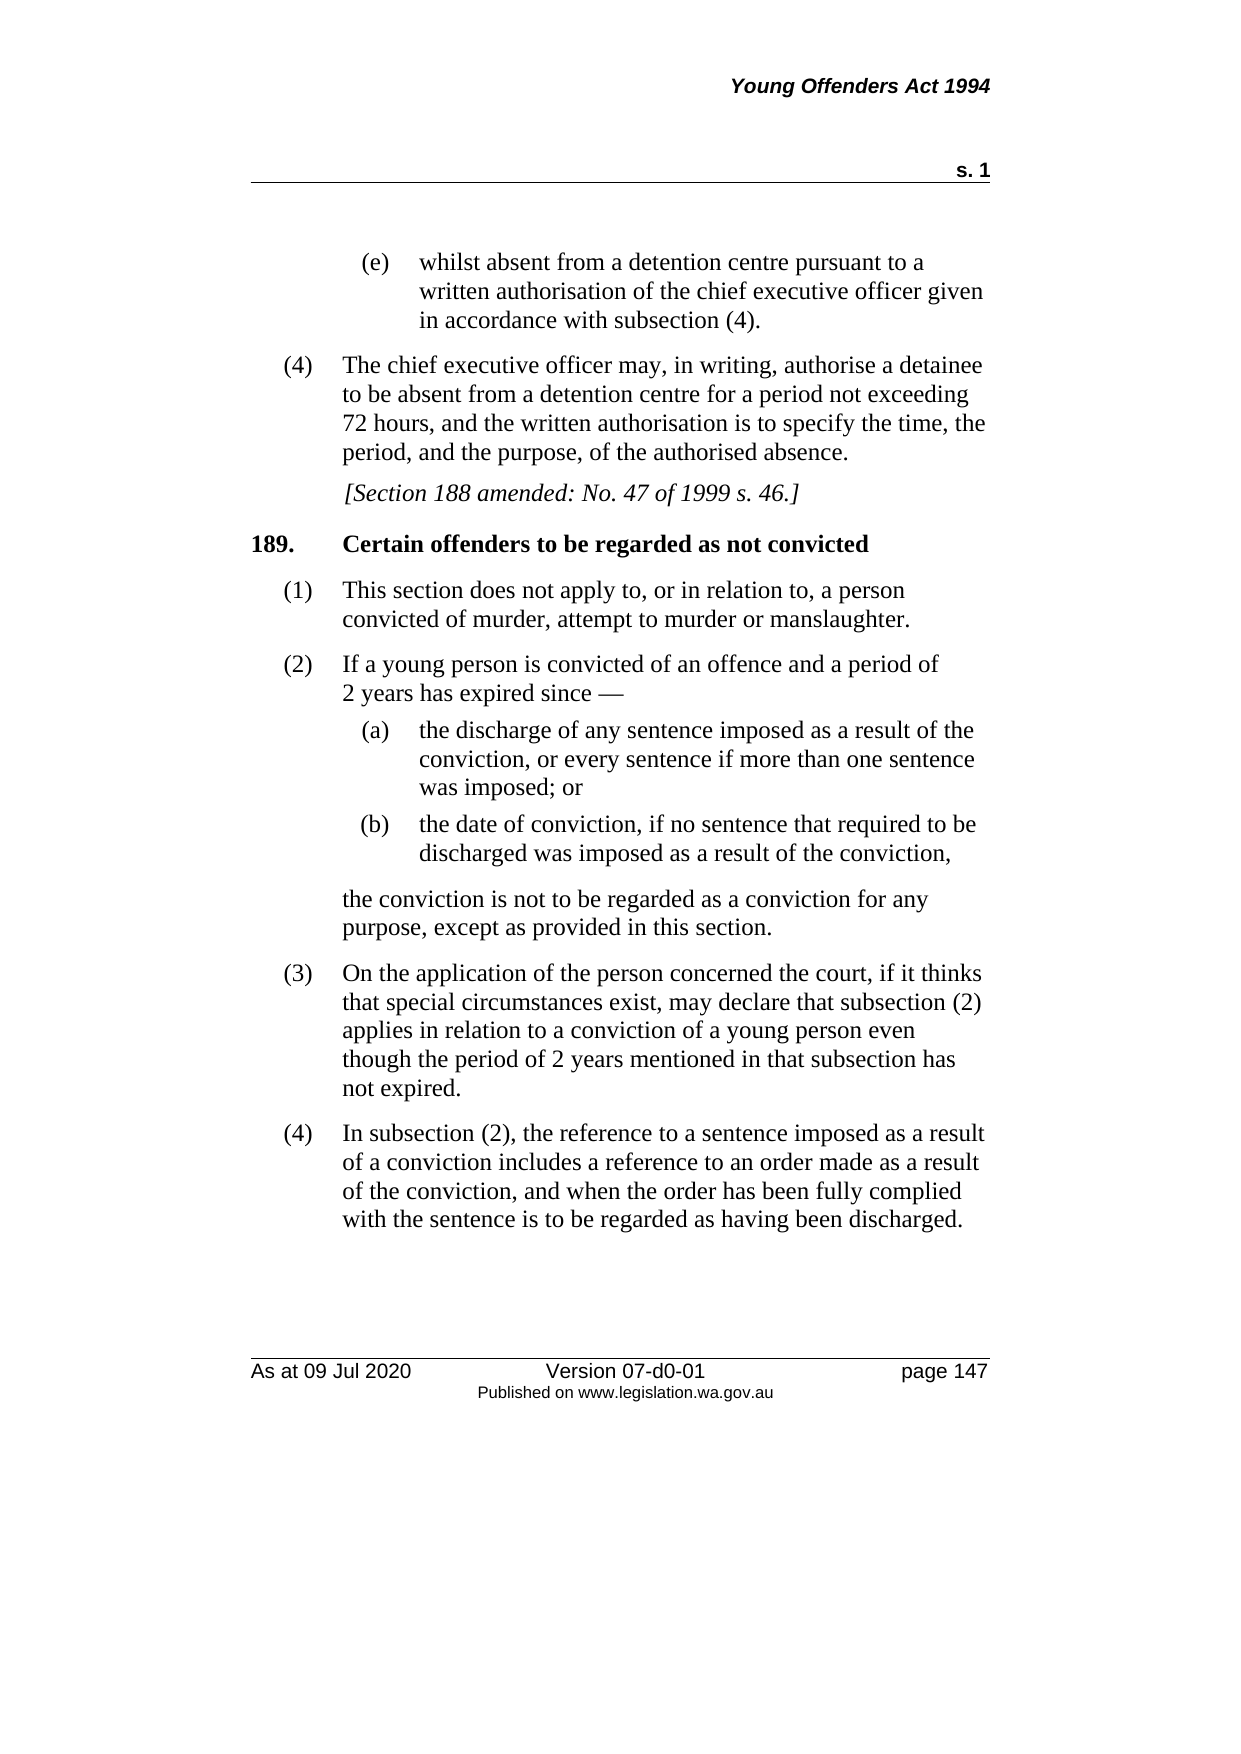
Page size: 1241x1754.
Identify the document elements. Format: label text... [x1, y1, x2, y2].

text the conviction is not to be regarded as a conviction for any purpose, except as provided in this section. [251, 884, 990, 941]
text (4) The chief executive officer may, in writing, authorise a detainee to be absent from a detention centre for a period not exceeding 72 hours, and the written authorisation is to specify the time, the period, and the purpose, of the authorised absence. [251, 350, 990, 465]
text (4) In subsection (2), the reference to a sentence imposed as a result of a conviction includes a reference to an order made as a result of the conviction, and when the order has been fully complied with the sentence is to be regarded as having been discharged. [251, 1118, 990, 1233]
text (3) On the application of the person concerned the court, if it thinks that special circumstances exist, may declare that subsection (2) applies in relation to a conviction of a young person even though the period of 2 years mentioned in that subsection has not expired. [251, 958, 990, 1102]
text [Section 188 amended: No. 47 of 1999 s. 46.] [251, 478, 990, 507]
text (2) If a young person is convicted of an offence and a period of 2 years has expired since — [251, 649, 990, 707]
text (e) whilst absent from a detention centre pursuant to a written authorisation of the chief executive officer given in accordance with subsection (4). [251, 247, 990, 334]
subtitle 189. Certain offenders to be regarded as not convicted [251, 529, 990, 558]
text (a) the discharge of any sentence imposed as a result of the conviction, or every sentence if more than one sentence was imposed; or [251, 715, 990, 801]
text (1) This section does not apply to, or in relation to, a person convicted of murder, attempt to murder or manslaughter. [251, 575, 990, 632]
text (b) the date of conviction, if no sentence that required to be discharged was imposed as a result of the conviction, [251, 809, 990, 867]
